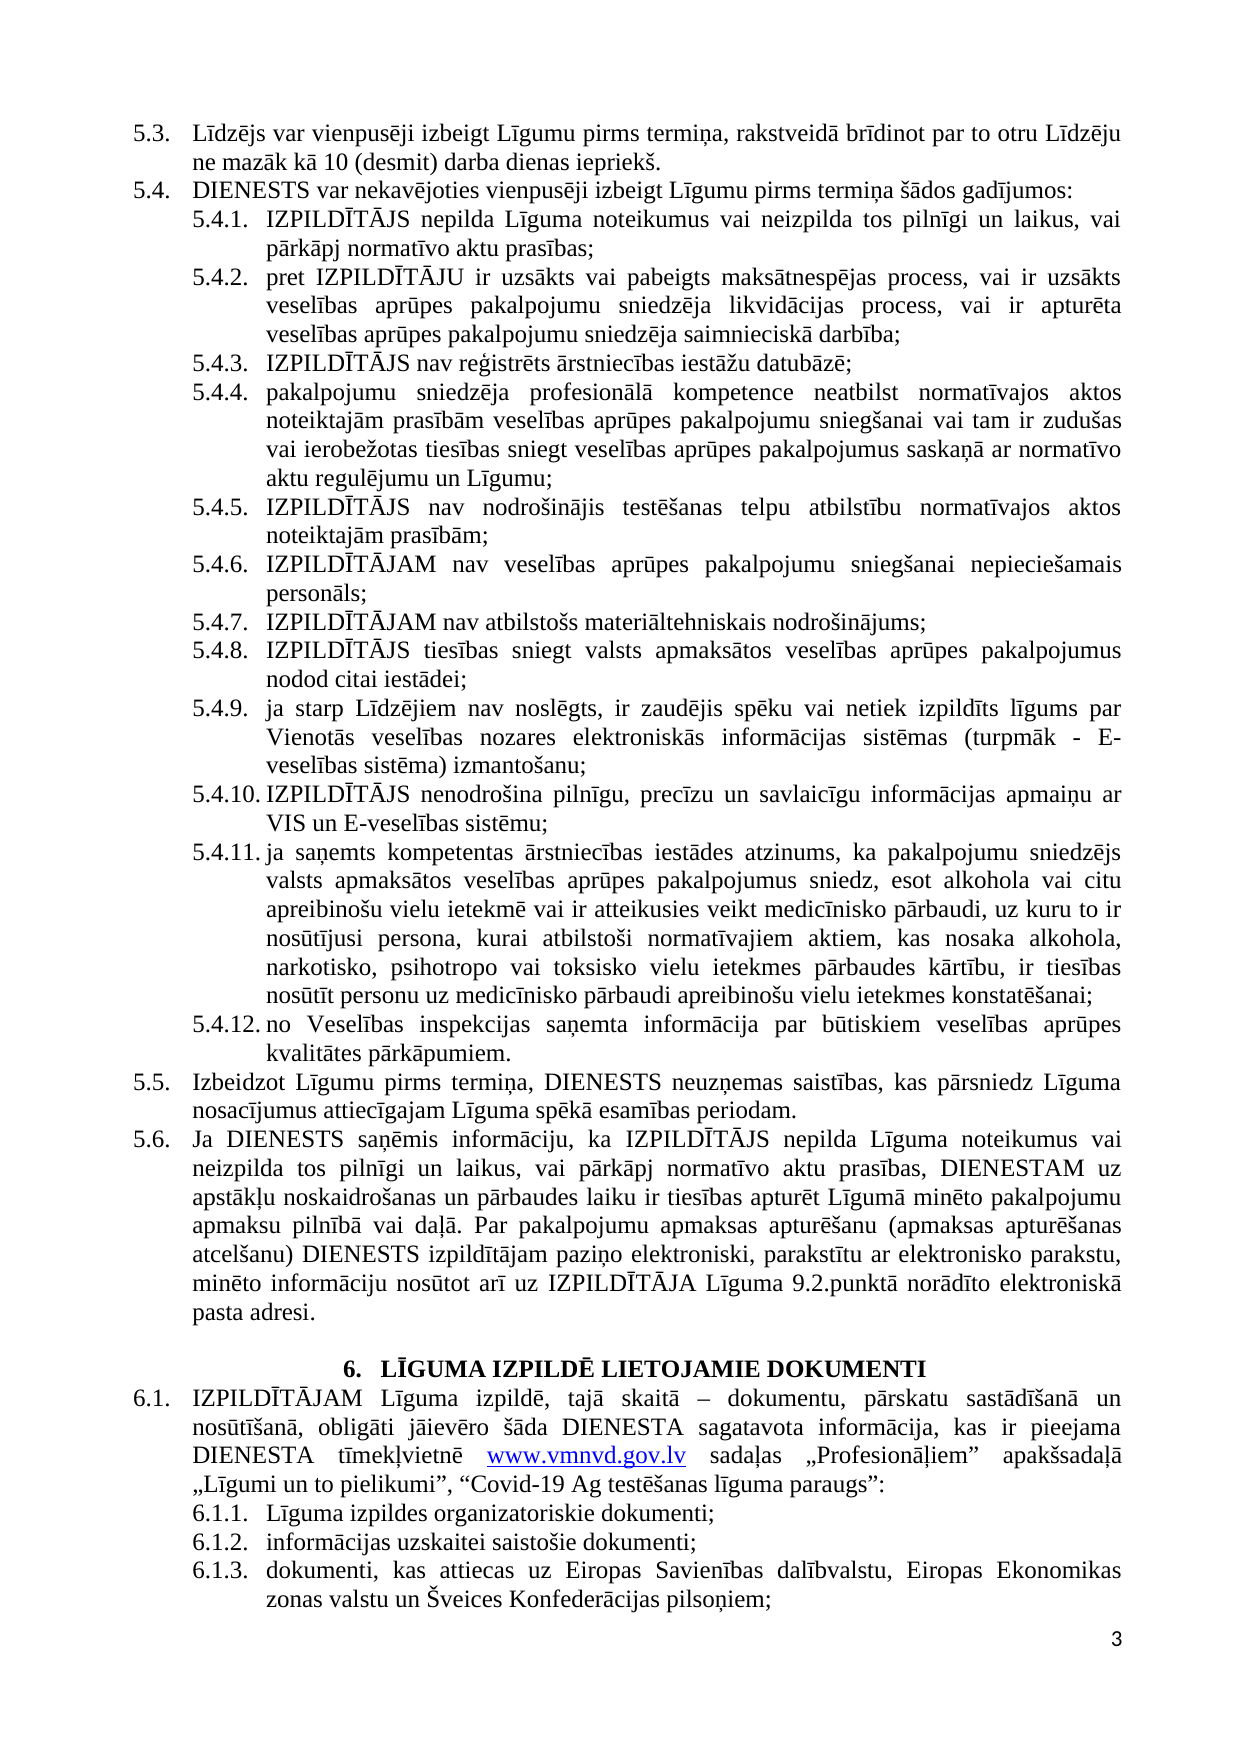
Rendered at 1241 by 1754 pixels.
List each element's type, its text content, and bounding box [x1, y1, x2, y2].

list IZPILDĪTĀJAM Līguma izpildē, tajā skaitā – dokumentu, pārskatu sastādīšanā un nosūtīšanā, obligāti jāievēro šāda DIENESTA sagatavota informācija, kas ir pieejama DIENESTA tīmekļvietnē www.vmnvd.gov.lv sadaļas „Profesionāļiem” apakšsadaļā „Līgumi un to pielikumi”, “Covid-19 Ag testēšanas līguma paraugs”: [133, 1383, 1122, 1498]
list informācijas uzskaitei saistošie dokumenti; [192, 1527, 1122, 1556]
list ja saņemts kompetentas ārstniecības iestādes atzinums, ka pakalpojumu sniedzējs valsts apmaksātos veselības aprūpes pakalpojumus sniedz, esot alkohola vai citu apreibinošu vielu ietekmē vai ir atteikusies veikt medicīnisko pārbaudi, uz kuru to ir nosūtījusi persona, kurai atbilstoši normatīvajiem aktiem, kas nosaka alkohola, narkotisko, psihotropo vai toksisko vielu ietekmes pārbaudes kārtību, ir tiesības nosūtīt personu uz medicīnisko pārbaudi apreibinošu vielu ietekmes konstatēšanai; [192, 837, 1122, 1009]
list no Veselības inspekcijas saņemta informācija par būtiskiem veselības aprūpes kvalitātes pārkāpumiem. [192, 1009, 1122, 1067]
list Līguma izpildes organizatoriskie dokumenti; [192, 1498, 1122, 1527]
list IZPILDĪTĀJS nepilda Līguma noteikumus vai neizpilda tos pilnīgi un laikus, vai pārkāpj normatīvo aktu prasības; [192, 204, 1122, 262]
list Izbeidzot Līgumu pirms termiņa, DIENESTS neuzņemas saistības, kas pārsniedz Līguma nosacījumus attiecīgajam Līguma spēkā esamības periodam. [133, 1067, 1122, 1124]
list IZPILDĪTĀJS nenodrošina pilnīgu, precīzu un savlaicīgu informācijas apmaiņu ar VIS un E-veselības sistēmu; [192, 779, 1122, 837]
list Līdzējs var vienpusēji izbeigt Līgumu pirms termiņa, rakstveidā brīdinot par to otru Līdzēju ne mazāk kā 10 (desmit) darba dienas iepriekš. [133, 118, 1122, 176]
list LĪGUMA IZPILDĒ LIETOJAMIE DOKUMENTI [148, 1354, 1122, 1383]
list DIENESTS var nekavējoties vienpusēji izbeigt Līgumu pirms termiņa šādos gadījumos: [133, 176, 1122, 204]
list dokumenti, kas attiecas uz Eiropas Savienības dalībvalstu, Eiropas Ekonomikas zonas valstu un Šveices Konfederācijas pilsoņiem; [192, 1556, 1122, 1613]
list pret IZPILDĪTĀJU ir uzsākts vai pabeigts maksātnespējas process, vai ir uzsākts veselības aprūpes pakalpojumu sniedzēja likvidācijas process, vai ir apturēta veselības aprūpes pakalpojumu sniedzēja saimnieciskā darbība; [192, 262, 1122, 348]
list IZPILDĪTĀJS tiesības sniegt valsts apmaksātos veselības aprūpes pakalpojumus nodod citai iestādei; [192, 636, 1122, 693]
list IZPILDĪTĀJS nav reģistrēts ārstniecības iestāžu datubāzē; [192, 348, 1122, 377]
list IZPILDĪTĀJAM nav atbilstošs materiāltehniskais nodrošinājums; [192, 607, 1122, 636]
list ja starp Līdzējiem nav noslēgts, ir zaudējis spēku vai netiek izpildīts līgums par Vienotās veselības nozares elektroniskās informācijas sistēmas (turpmāk - E-veselības sistēma) izmantošanu; [192, 693, 1122, 779]
list IZPILDĪTĀJS nav nodrošinājis testēšanas telpu atbilstību normatīvajos aktos noteiktajām prasībām; [192, 492, 1122, 549]
list IZPILDĪTĀJAM nav veselības aprūpes pakalpojumu sniegšanai nepieciešamais personāls; [192, 549, 1122, 607]
list Ja DIENESTS saņēmis informāciju, ka IZPILDĪTĀJS nepilda Līguma noteikumus vai neizpilda tos pilnīgi un laikus, vai pārkāpj normatīvo aktu prasības, DIENESTAM uz apstākļu noskaidrošanas un pārbaudes laiku ir tiesības apturēt Līgumā minēto pakalpojumu apmaksu pilnībā vai daļā. Par pakalpojumu apmaksas apturēšanu (apmaksas apturēšanas atcelšanu) DIENESTS izpildītājam paziņo elektroniski, parakstītu ar elektronisko parakstu, minēto informāciju nosūtot arī uz IZPILDĪTĀJA Līguma 9.2.punktā norādīto elektroniskā pasta adresi. [133, 1124, 1122, 1326]
list pakalpojumu sniedzēja profesionālā kompetence neatbilst normatīvajos aktos noteiktajām prasībām veselības aprūpes pakalpojumu sniegšanai vai tam ir zudušas vai ierobežotas tiesības sniegt veselības aprūpes pakalpojumus saskaņā ar normatīvo aktu regulējumu un Līgumu; [192, 377, 1122, 492]
